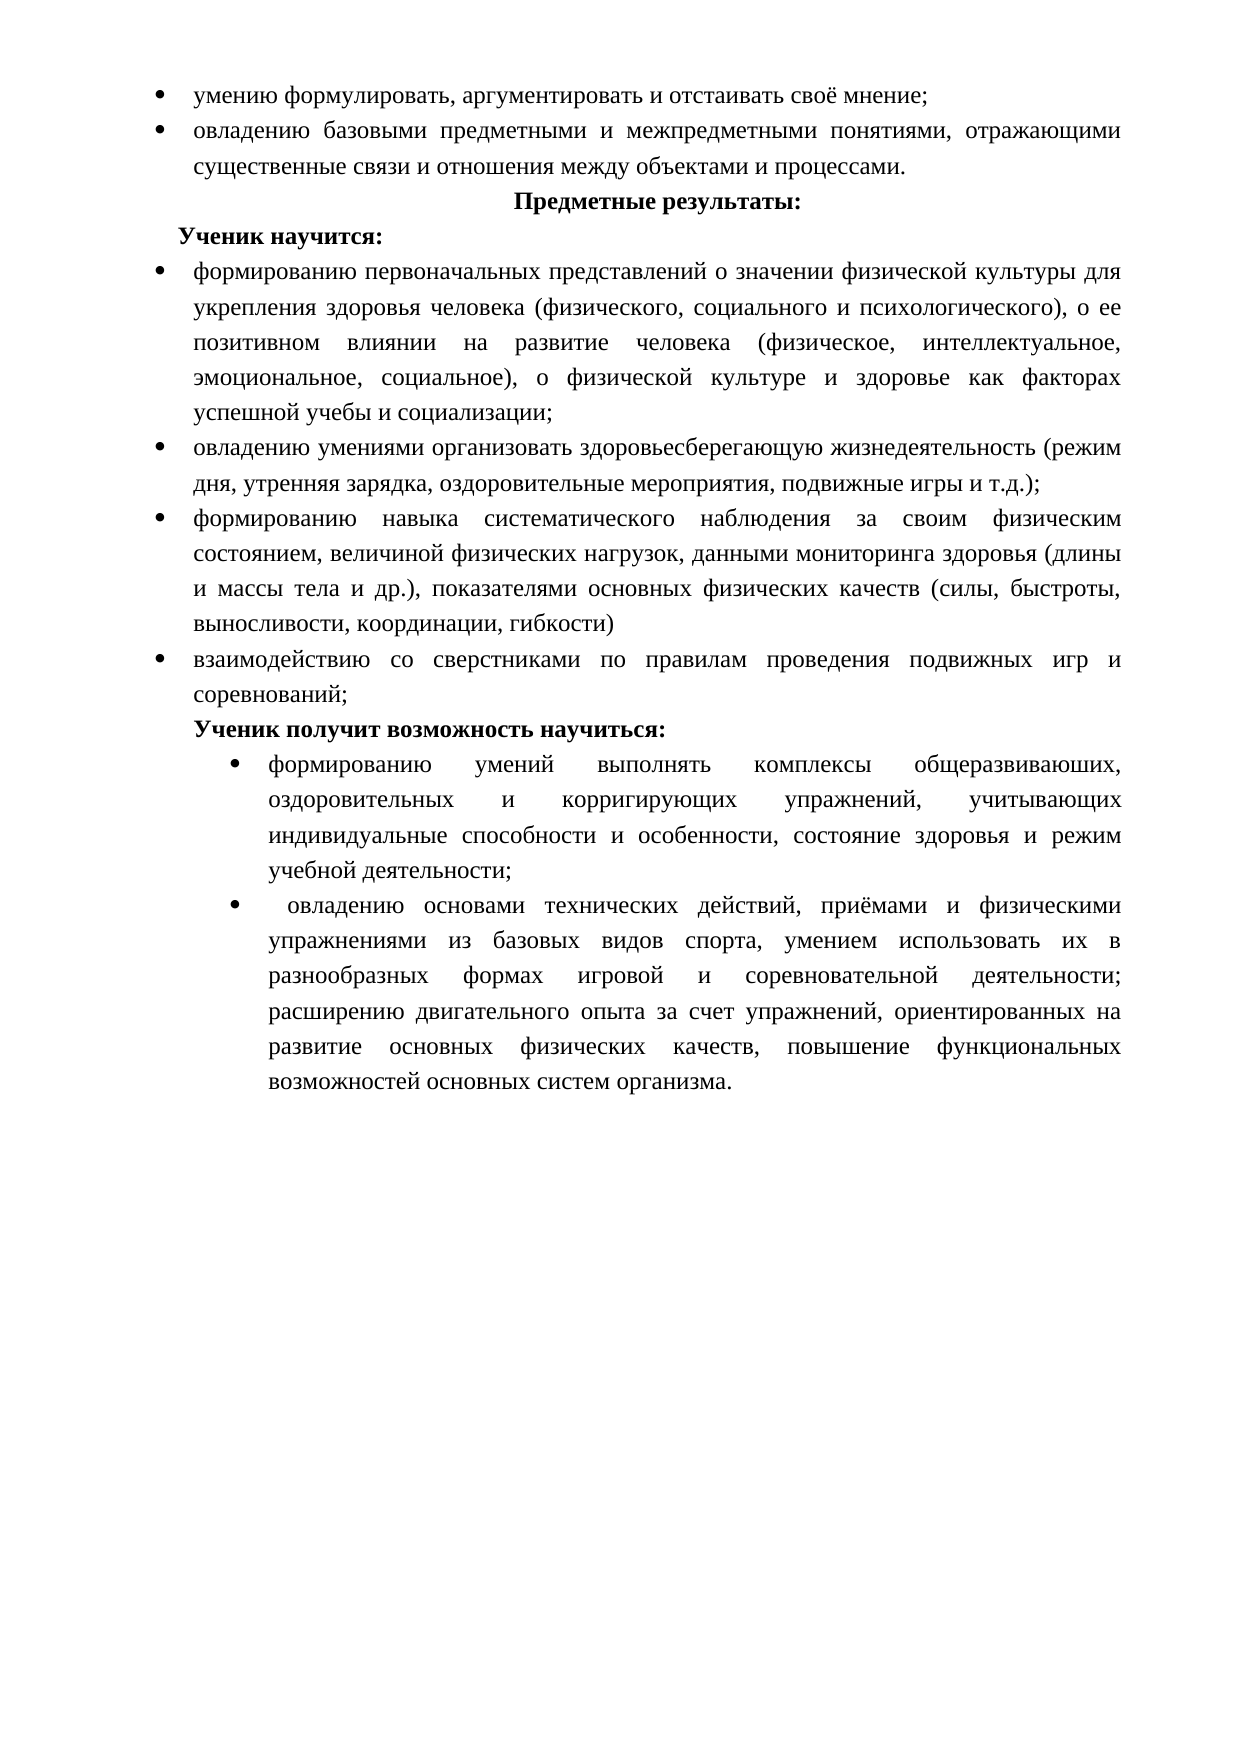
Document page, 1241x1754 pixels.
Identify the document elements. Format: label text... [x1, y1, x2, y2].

list овладению основами технических действий, приёмами и физическими упражнениями из базовых видов спорта, умением использовать их в разнообразных формах игровой и соревновательной деятельности; расширению двигательного опыта за счет упражнений, ориентированных на развитие основных физических качеств, повышение функциональных возможностей основных систем организма. [231, 884, 1122, 1095]
list умению формулировать, аргументировать и отстаивать своё мнение; [156, 74, 1122, 109]
list взаимодействию со сверстниками по правилам проведения подвижных игр и соревнований; [156, 637, 1122, 708]
list овладению умениями организовать здоровьесберегающую жизнедеятельность (режим дня, утренняя зарядка, оздоровительные мероприятия, подвижные игры и т.д.); [156, 426, 1122, 496]
list формированию умений выполнять комплексы общеразвиваюших, оздоровительных и корригирующих упражнений, учитывающих индивидуальные способности и особенности, состояние здоровья и режим учебной деятельности; [231, 743, 1122, 884]
text Ученик получит возможность научиться: [193, 708, 1122, 743]
list формированию навыка систематического наблюдения за своим физическим состоянием, величиной физических нагрузок, данными мониторинга здоровья (длины и массы тела и др.), показателями основных физических качеств (силы, быстроты, выносливости, координации, гибкости) [156, 496, 1122, 637]
list овладению базовыми предметными и межпредметными понятиями, отражающими существенные связи и отношения между объектами и процессами. [156, 109, 1122, 179]
text Ученик научится: [118, 215, 1122, 250]
text Предметные результаты: [193, 179, 1122, 215]
list формированию первоначальных представлений о значении физической культуры для укрепления здоровья человека (физического, социального и психологического), о ее позитивном влиянии на развитие человека (физическое, интеллектуальное, эмоциональное, социальное), о физической культуре и здоровье как факторах успешной учебы и социализации; [156, 250, 1122, 426]
